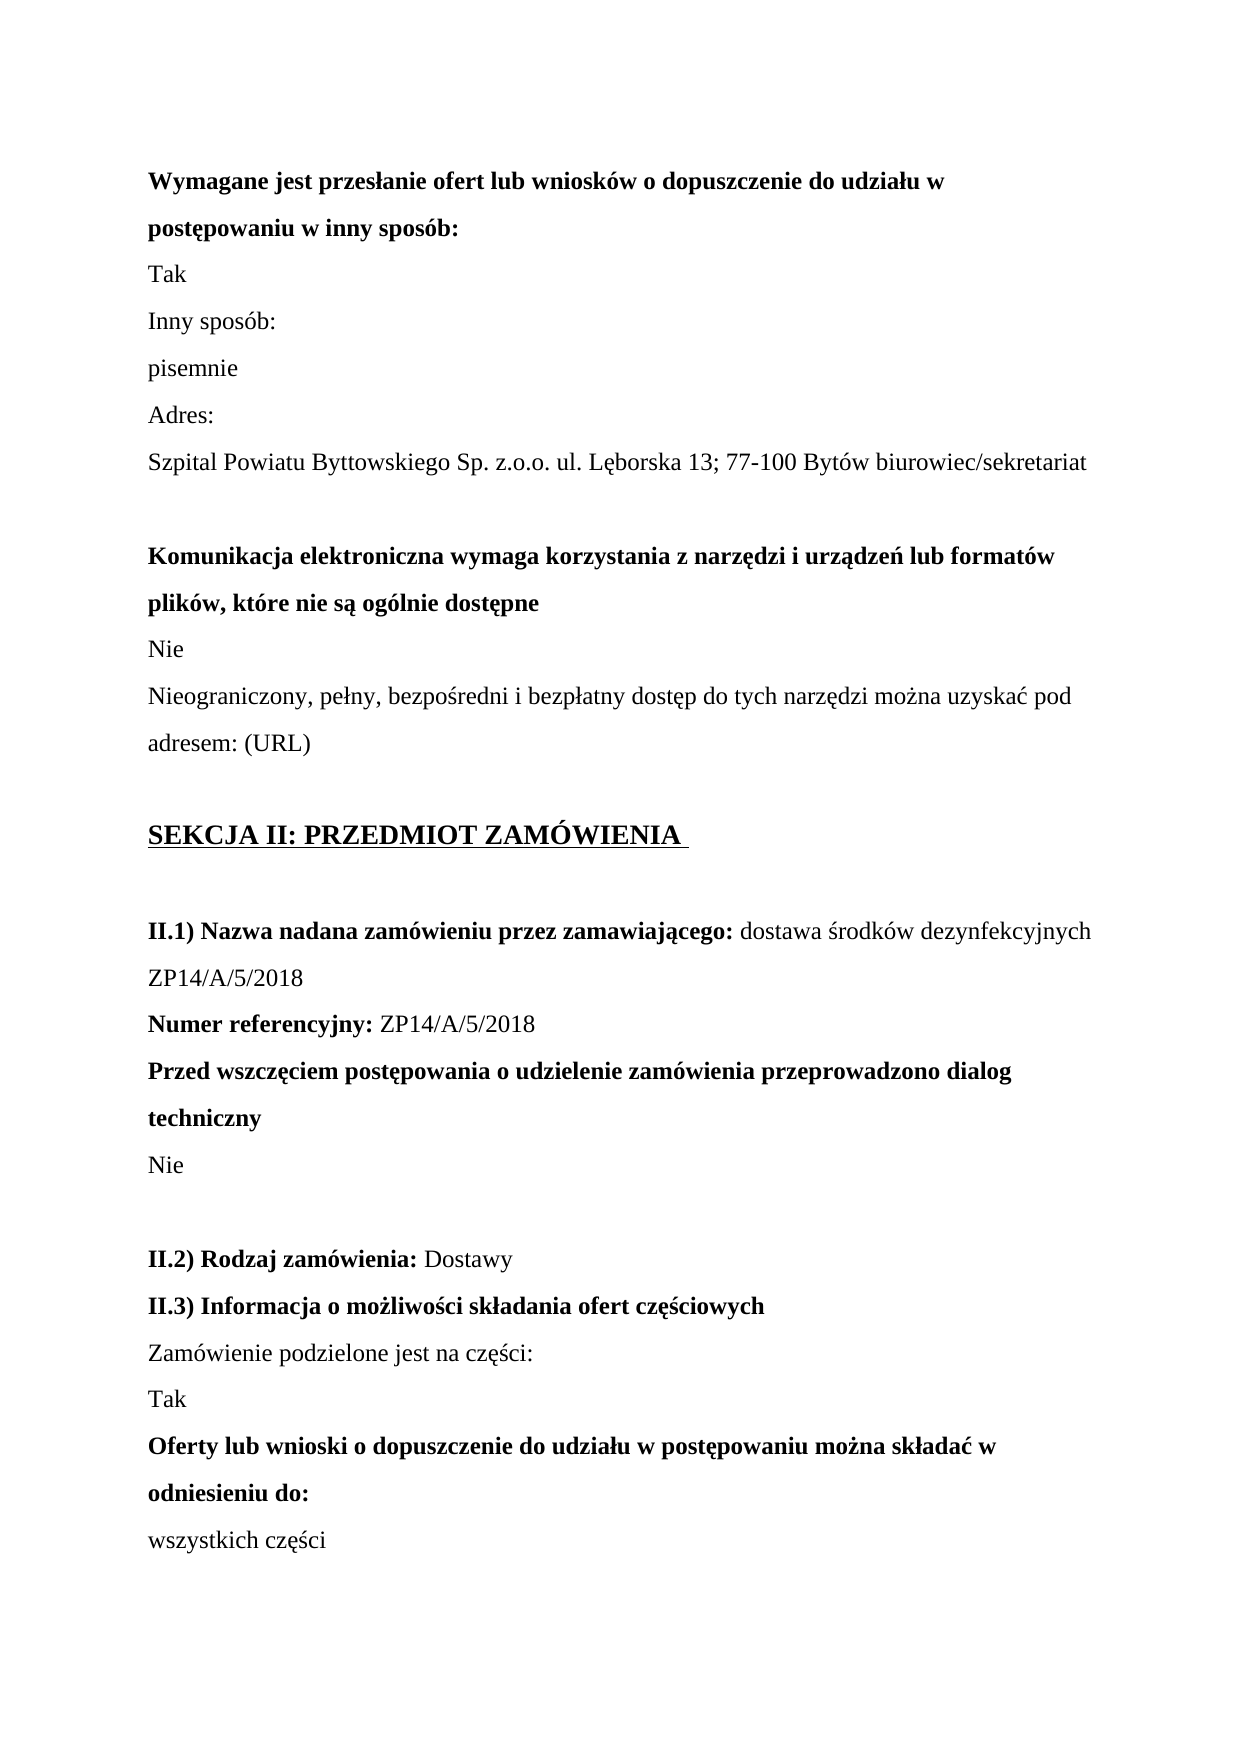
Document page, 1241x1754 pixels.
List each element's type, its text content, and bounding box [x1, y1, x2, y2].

text Tak Oferty lub wnioski o dopuszczenie do udziału w postępowaniu można składać w odniesieniu do: wszystkich części [148, 1366, 1093, 1554]
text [148, 148, 1093, 476]
text Nie Nieograniczony, pełny, bezpośredni i bezpłatny dostęp do tych narzędzi można uzyskać pod adresem: (URL) [148, 616, 1093, 804]
text Komunikacja elektroniczna wymaga korzystania z narzędzi i urządzeń lub formatów plików, które nie są ogólnie dostępne [148, 476, 1093, 616]
text Nie [148, 1132, 1093, 1179]
text SEKCJA II: PRZEDMIOT ZAMÓWIENIA [148, 804, 1093, 851]
text II.2) Rodzaj zamówienia: Dostawy II.3) Informacja o możliwości składania ofert częściowych Zamówienie podzielone jest na części: [148, 1179, 1093, 1366]
text II.1) Nazwa nadana zamówieniu przez zamawiającego: dostawa środków dezynfekcyjnych ZP14/A/5/2018 Numer referencyjny: ZP14/A/5/2018 Przed wszczęciem postępowania o udzielenie zamówienia przeprowadzono dialog techniczny [148, 851, 1093, 1132]
